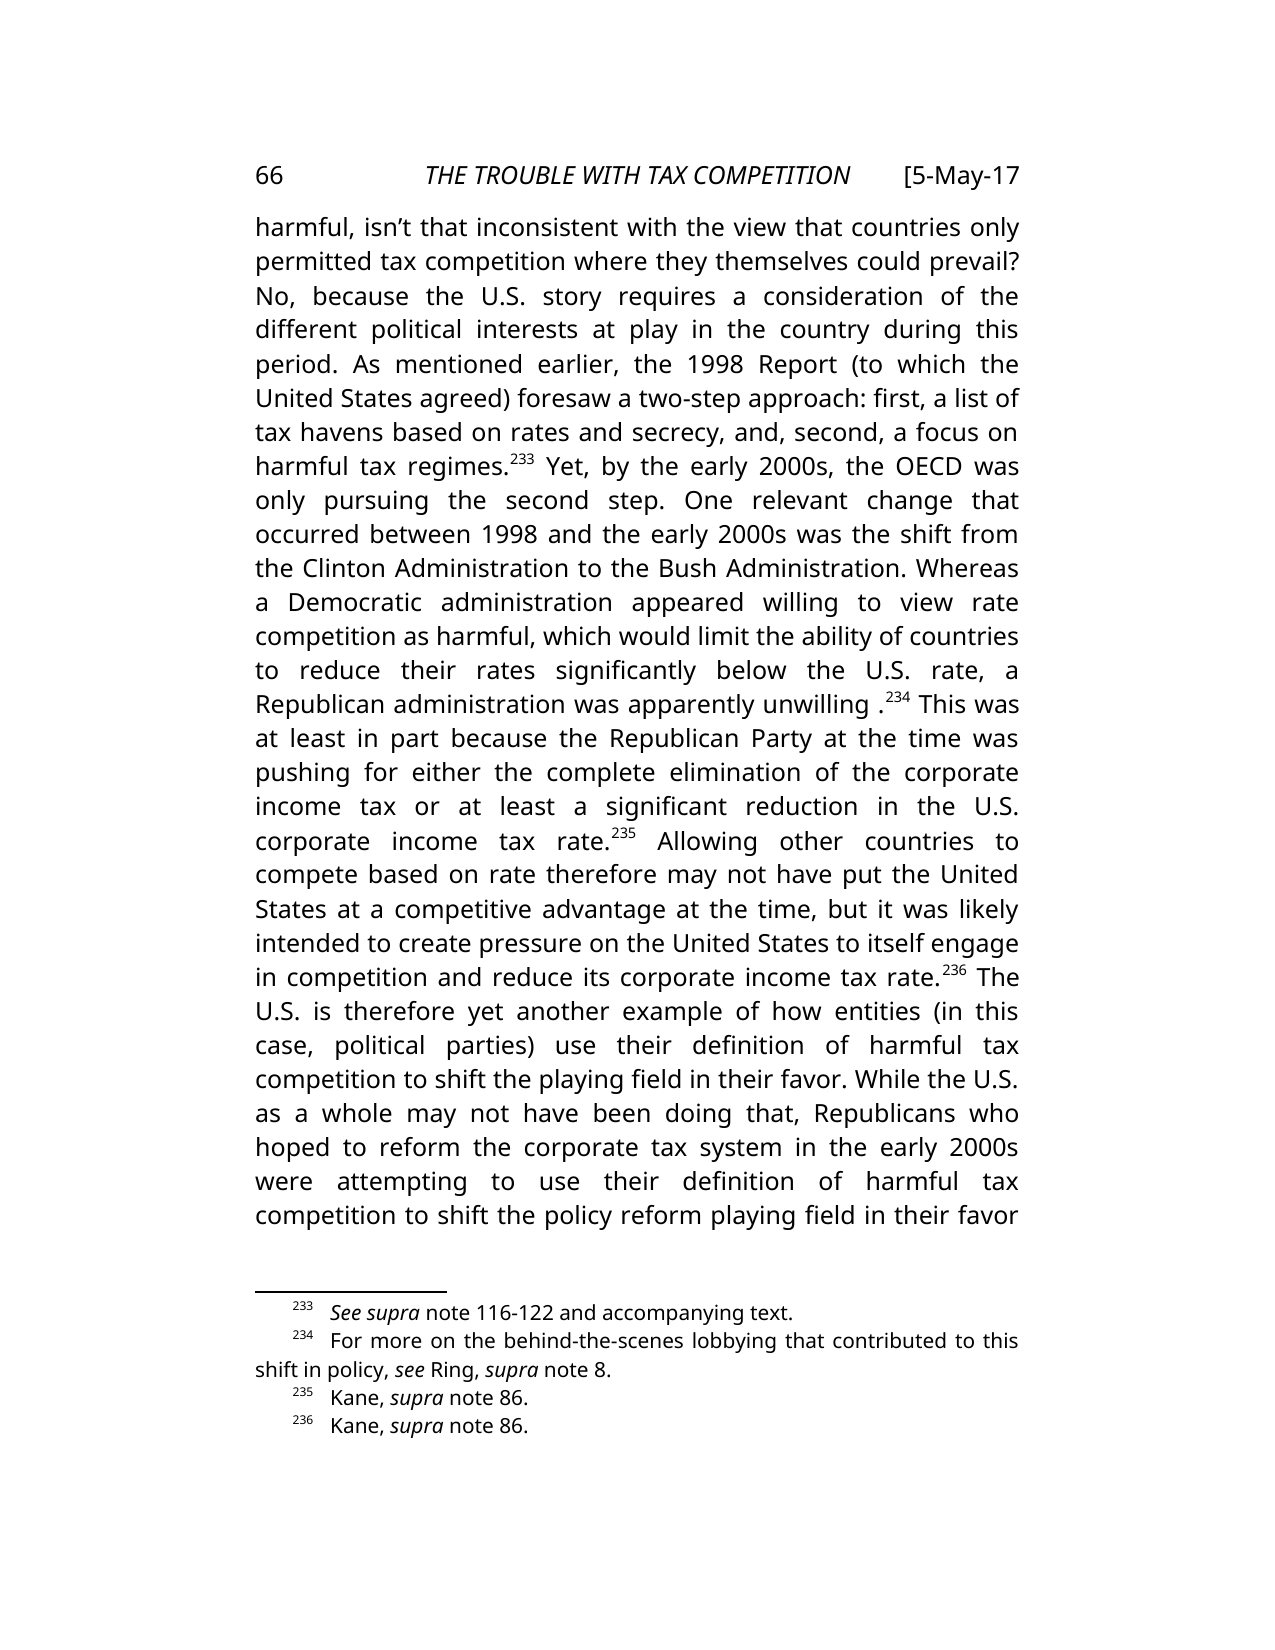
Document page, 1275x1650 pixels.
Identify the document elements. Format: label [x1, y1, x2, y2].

text [255, 210, 1020, 1232]
